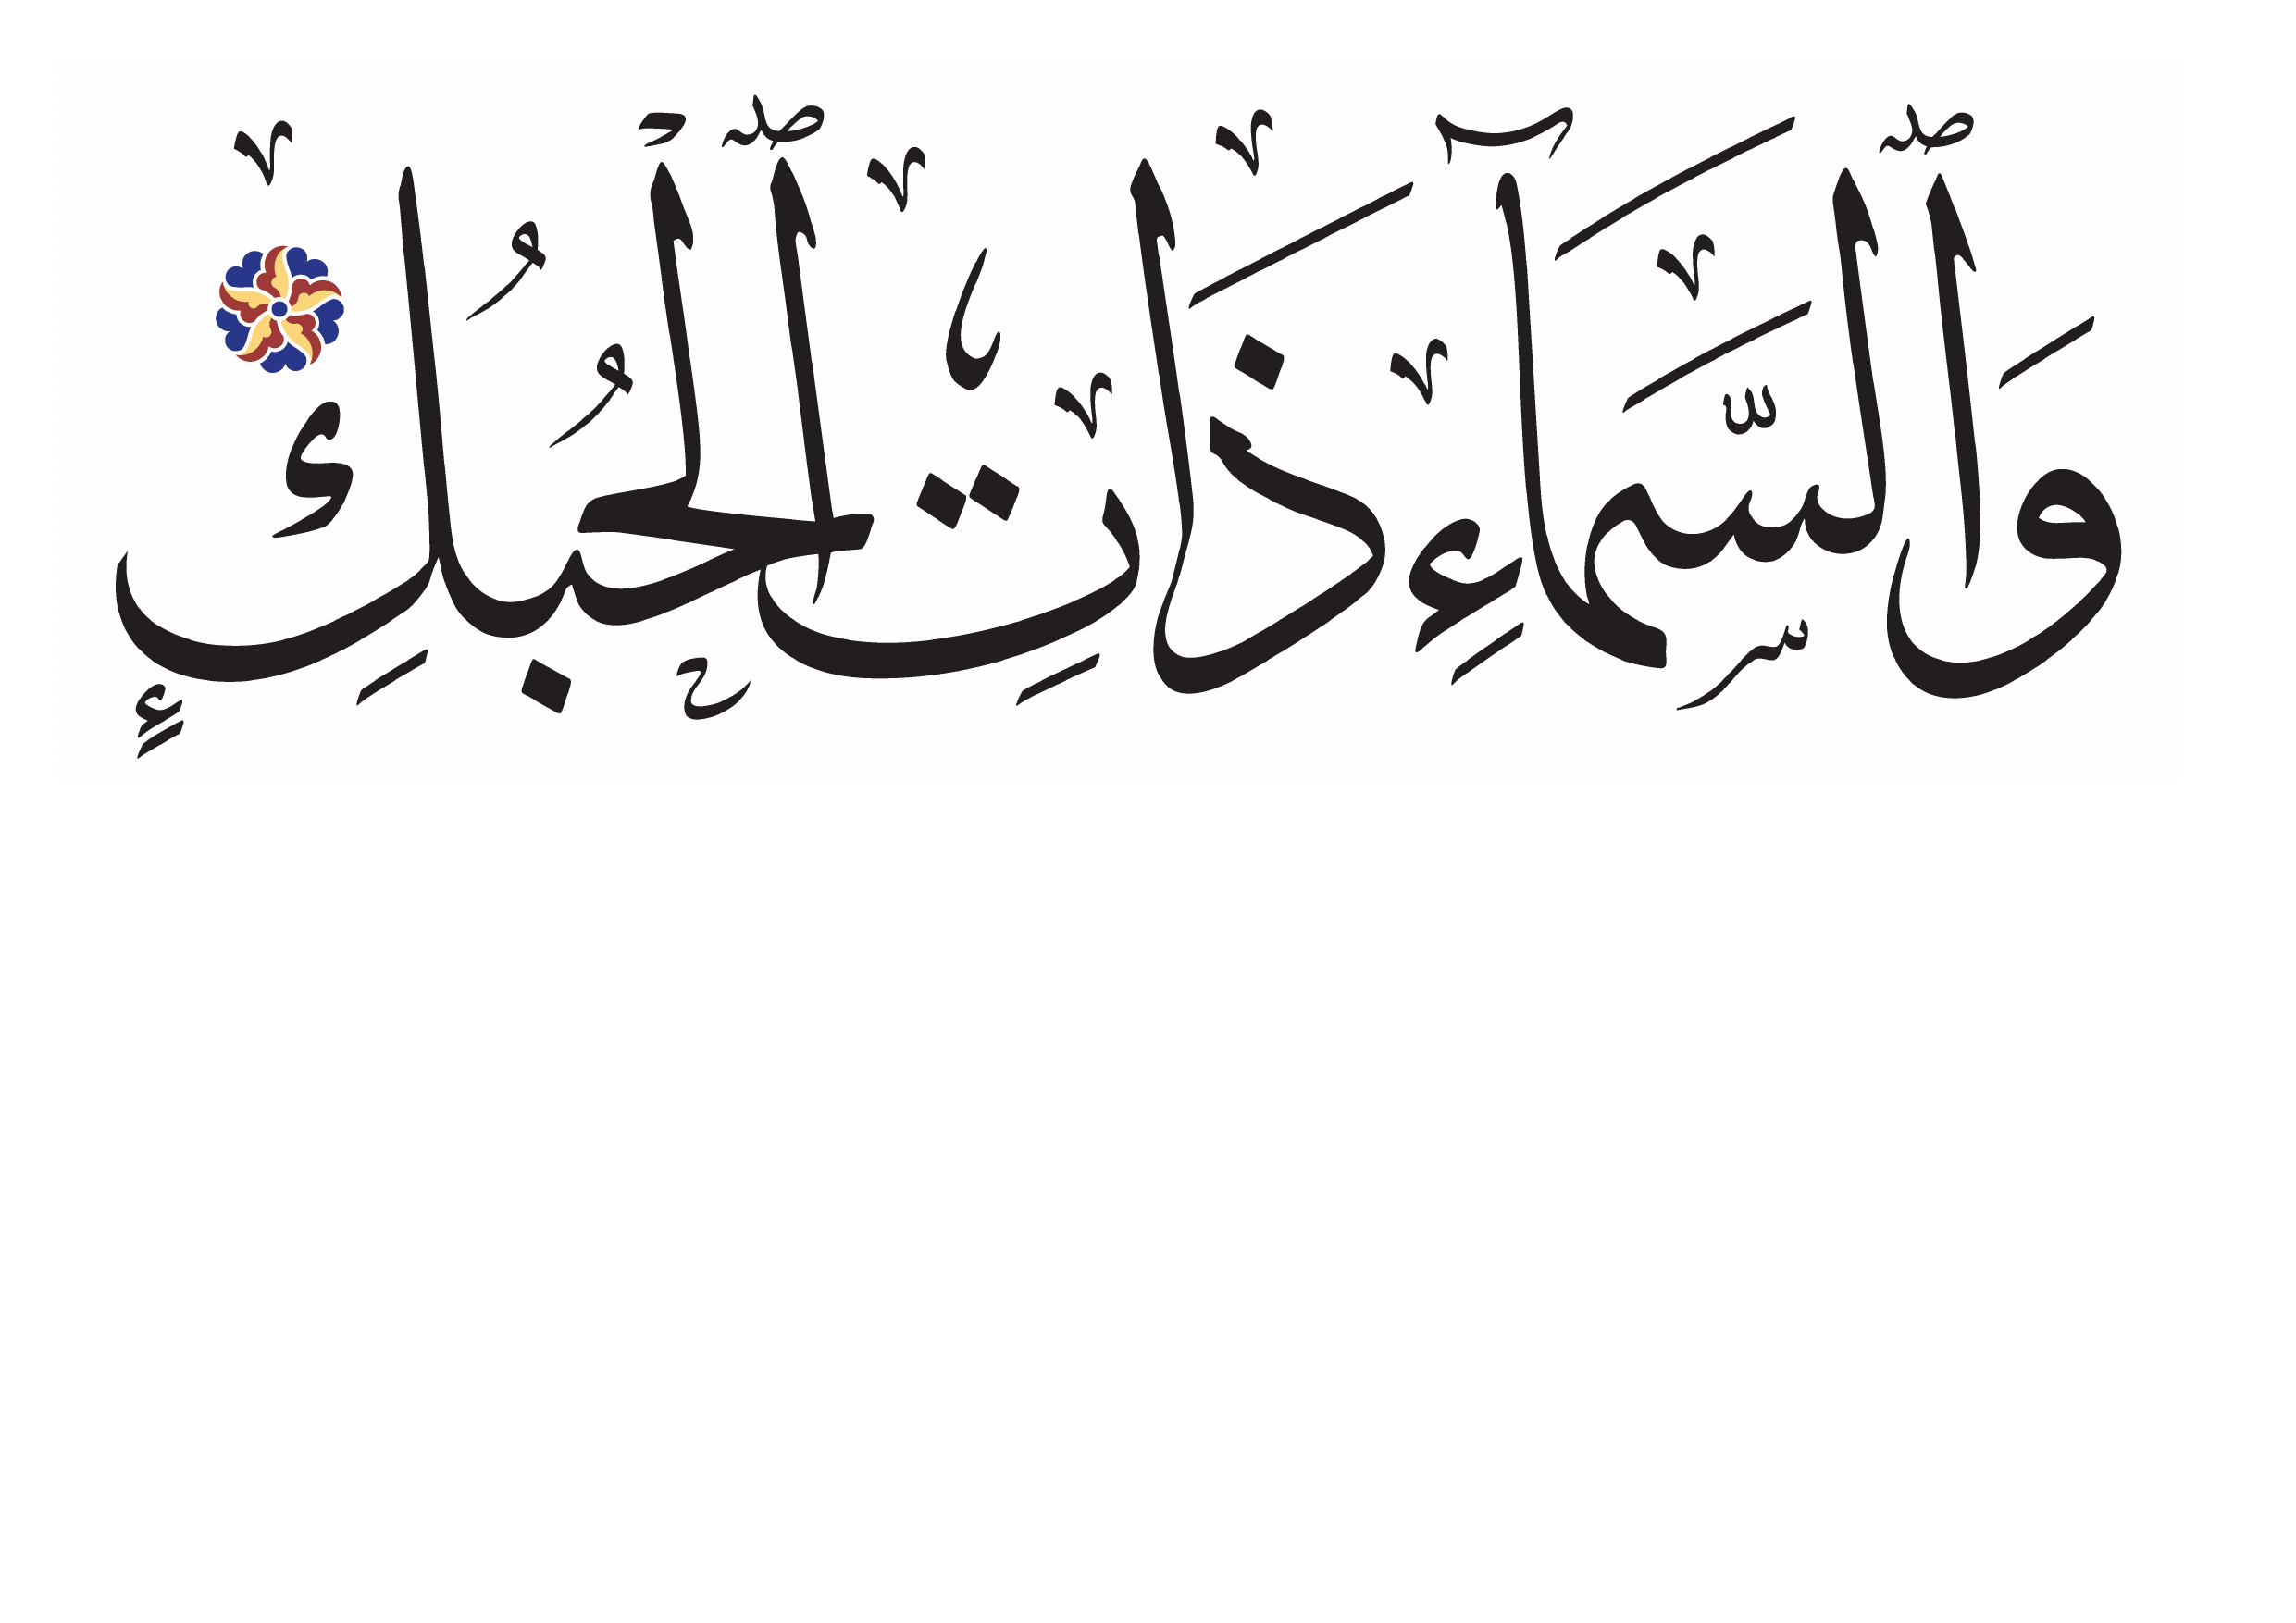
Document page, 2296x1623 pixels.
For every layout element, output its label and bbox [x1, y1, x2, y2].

picture [57, 57, 2179, 781]
